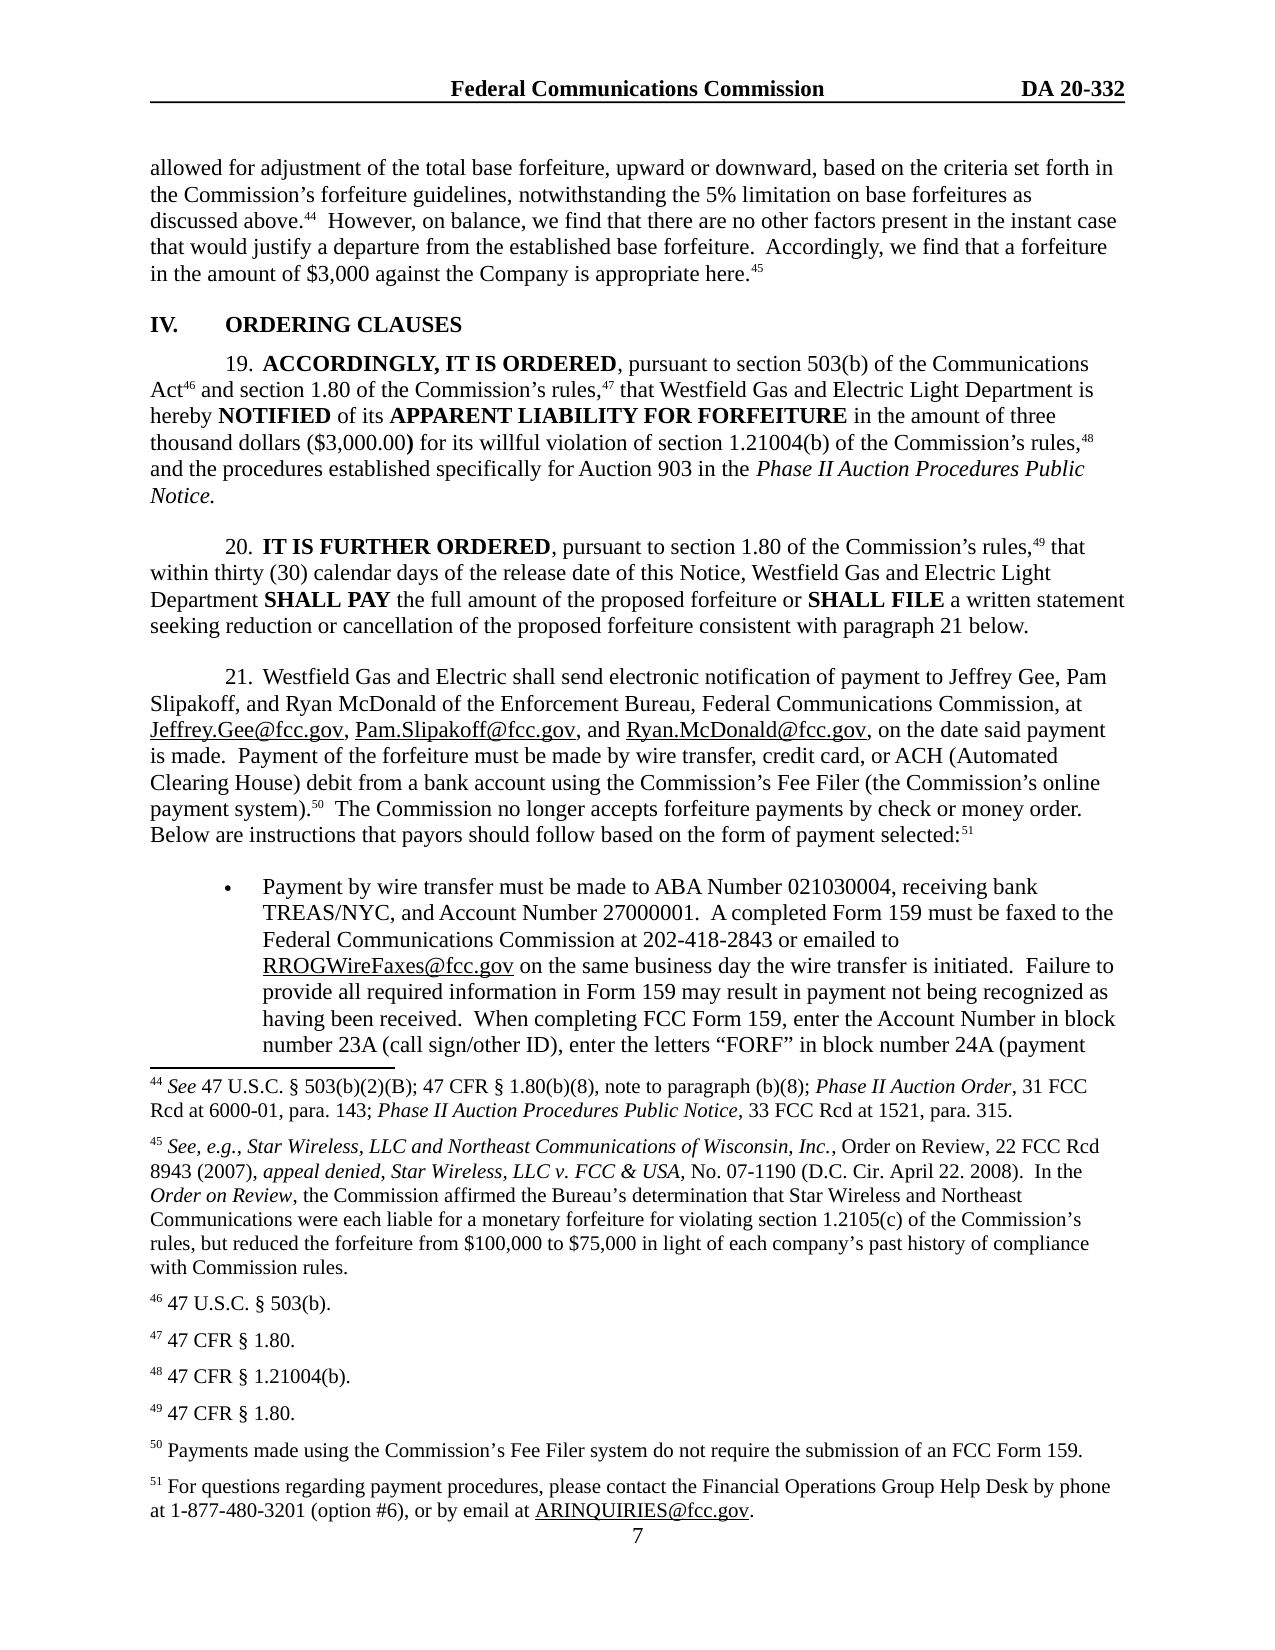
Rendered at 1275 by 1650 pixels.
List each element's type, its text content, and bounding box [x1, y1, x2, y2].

subtitle ordering clauses [150, 311, 1125, 337]
text Westfield Gas and Electric shall send electronic notification of payment to Jeffrey Gee, Pam Slipakoff, and Ryan McDonald of the Enforcement Bureau, Federal Communications Commission, at Jeffrey.Gee@fcc.gov, Pam.Slipakoff@fcc.gov, and Ryan.McDonald@fcc.gov, on the date said payment is made. Payment of the forfeiture must be made by wire transfer, credit card, or ACH (Automated Clearing House) debit from a bank account using the Commission’s Fee Filer (the Commission’s online payment system). The Commission no longer accepts forfeiture payments by check or money order. Below are instructions that payors should follow based on the form of payment selected: [150, 663, 1125, 848]
text ACCORDINGLY, IT IS ORDERED, pursuant to section 503(b) of the Communications Act and section 1.80 of the Commission’s rules, that Westfield Gas and Electric Light Department is hereby NOTIFIED of its APPARENT LIABILITY FOR FORFEITURE in the amount of three thousand dollars ($3,000.00) for its willful violation of section 1.21004(b) of the Commission’s rules, and the procedures established specifically for Auction 903 in the Phase II Auction Procedures Public Notice. [150, 350, 1125, 508]
text IT IS FURTHER ORDERED, pursuant to section 1.80 of the Commission’s rules, that within thirty (30) calendar days of the release date of this Notice, Westfield Gas and Electric Light Department SHALL PAY the full amount of the proposed forfeiture or SHALL FILE a written statement seeking reduction or cancellation of the proposed forfeiture consistent with paragraph 21 below. [150, 533, 1125, 638]
list Payment by wire transfer must be made to ABA Number 021030004, receiving bank TREAS/NYC, and Account Number 27000001. A completed Form 159 must be faxed to the Federal Communications Commission at 202-418-2843 or emailed to RROGWireFaxes@fcc.gov on the same business day the wire transfer is initiated. Failure to provide all required information in Form 159 may result in payment not being recognized as having been received. When completing FCC Form 159, enter the Account Number in block number 23A (call sign/other ID), enter the letters “FORF” in block number 24A (payment type code), and enter in block number 11 the FRN(s) captioned above (Payor FRN). For additional detail and wire transfer instructions, go to https://www.fcc.gov/licensing-databases/fees/wire-transfer. [225, 873, 1125, 1057]
text Finally, after considering all the circumstances presented in the instant case, we conclude that a departure from the base forfeiture is not warranted here. For Auction 903 defaults, the Commission allowed for adjustment of the total base forfeiture, upward or downward, based on the criteria set forth in the Commission’s forfeiture guidelines, notwithstanding the 5% limitation on base forfeitures as discussed above. However, on balance, we find that there are no other factors present in the instant case that would justify a departure from the established base forfeiture. Accordingly, we find that a forfeiture in the amount of $3,000 against the Company is appropriate here. [150, 154, 1125, 286]
